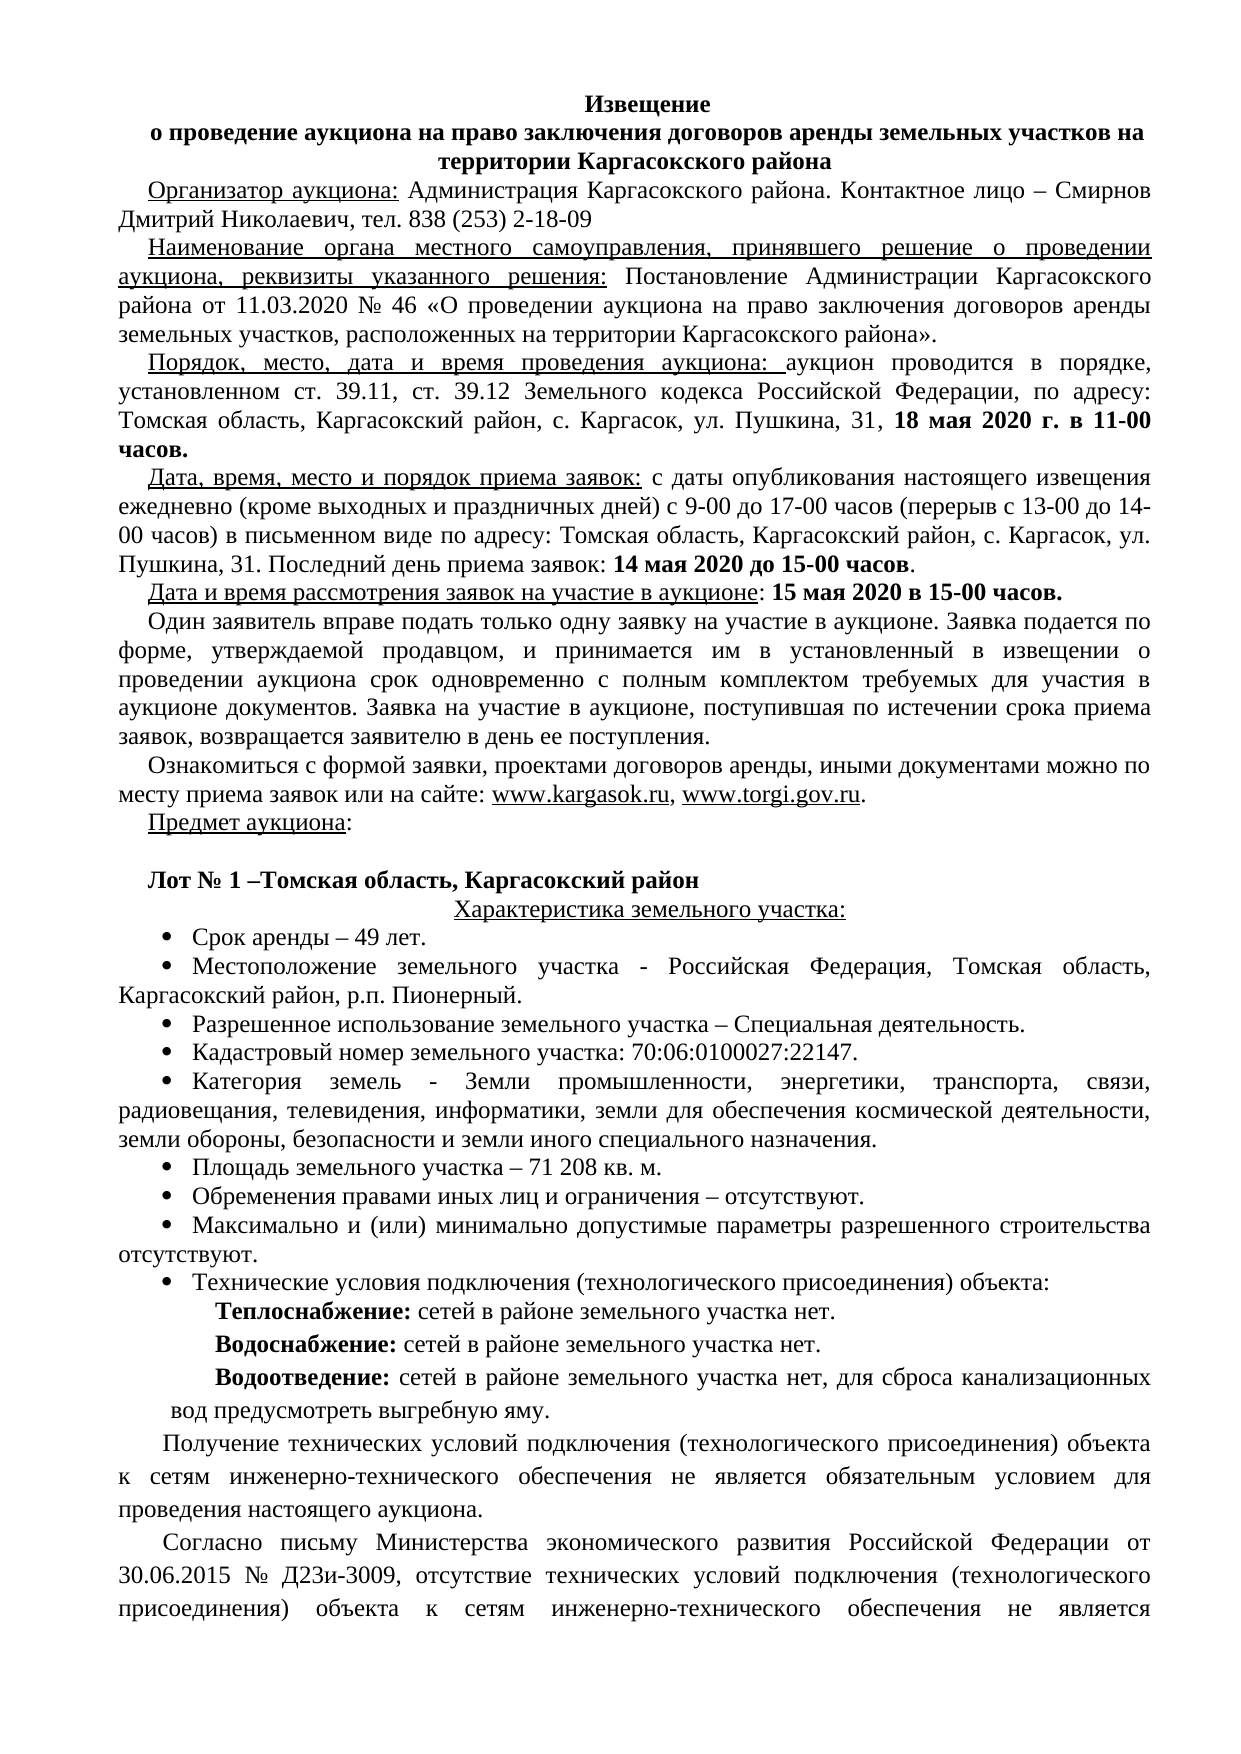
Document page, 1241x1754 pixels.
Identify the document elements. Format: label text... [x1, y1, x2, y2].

text Характеристика земельного участка: [118, 894, 1152, 922]
text о проведение аукциона на право заключения договоров аренды земельных участков на территории Каргасокского района [118, 117, 1152, 175]
text Извещение [118, 89, 1152, 117]
text Наименование органа местного самоуправления, принявшего решение о проведении аукциона, реквизиты указанного решения: Постановление Администрации Каргасокского района от 11.03.2020 № 46 «О проведении аукциона на право заключения договоров аренды земельных участков, расположенных на территории Каргасокского района». [118, 232, 1152, 347]
text Дата, время, место и порядок приема заявок: с даты опубликования настоящего извещения ежедневно (кроме выходных и праздничных дней) с 9-00 до 17-00 часов (перерыв с 13-00 до 14-00 часов) в письменном виде по адресу: Томская область, Каргасокский район, с. Каргасок, ул. Пушкина, 31. Последний день приема заявок: 14 мая 2020 до 15-00 часов. [118, 462, 1152, 577]
list Местоположение земельного участка - Российская Федерация, Томская область, Каргасокский район, р.п. Пионерный. [118, 951, 1152, 1009]
list Разрешенное использование земельного участка – Специальная деятельность. [118, 1009, 1152, 1037]
list Площадь земельного участка – 71 208 кв. м. [118, 1152, 1152, 1181]
list Лот № 1 –Томская область, Каргасокский район [118, 865, 1152, 894]
list Теплоснабжение: сетей в районе земельного участка нет. [170, 1296, 1152, 1325]
text Дата и время рассмотрения заявок на участие в аукционе: 15 мая 2020 в 15-00 часов. [118, 577, 1152, 606]
text Ознакомиться с формой заявки, проектами договоров аренды, иными документами можно по месту приема заявок или на сайте: www.kargasok.ru, www.torgi.gov.ru. [118, 750, 1152, 807]
list Максимально и (или) минимально допустимые параметры разрешенного строительства отсутствуют. [118, 1210, 1152, 1267]
text Предмет аукциона: [118, 807, 1152, 836]
list Срок аренды – 49 лет. [118, 922, 1152, 951]
list Кадастровый номер земельного участка: 70:06:0100027:22147. [118, 1037, 1152, 1066]
list Обременения правами иных лиц и ограничения – отсутствуют. [118, 1181, 1152, 1210]
list Водоотведение: сетей в районе земельного участка нет, для сброса канализационных вод предусмотреть выгребную яму. [170, 1362, 1152, 1424]
list Технические условия подключения (технологического присоединения) объекта: [118, 1267, 1152, 1296]
text Получение технических условий подключения (технологического присоединения) объекта к сетям инженерно-технического обеспечения не является обязательным условием для проведения настоящего аукциона. [118, 1428, 1152, 1523]
list Категория земель - Земли промышленности, энергетики, транспорта, связи, радиовещания, телевидения, информатики, земли для обеспечения космической деятельности, земли обороны, безопасности и земли иного специального назначения. [118, 1066, 1152, 1152]
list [118, 1527, 1152, 1622]
text Порядок, место, дата и время проведения аукциона: аукцион проводится в порядке, установленном ст. 39.11, ст. 39.12 Земельного кодекса Российской Федерации, по адресу: Томская область, Каргасокский район, с. Каргасок, ул. Пушкина, 31, 18 мая 2020 г. в 11-00 часов. [118, 347, 1152, 462]
list Водоснабжение: сетей в районе земельного участка нет. [170, 1329, 1152, 1358]
text Один заявитель вправе подать только одну заявку на участие в аукционе. Заявка подается по форме, утверждаемой продавцом, и принимается им в установленный в извещении о проведении аукциона срок одновременно с полным комплектом требуемых для участия в аукционе документов. Заявка на участие в аукционе, поступившая по истечении срока приема заявок, возвращается заявителю в день ее поступления. [118, 606, 1152, 750]
text Организатор аукциона: Администрация Каргасокского района. Контактное лицо – Смирнов Дмитрий Николаевич, тел. 838 (253) 2-18-09 [118, 175, 1152, 232]
